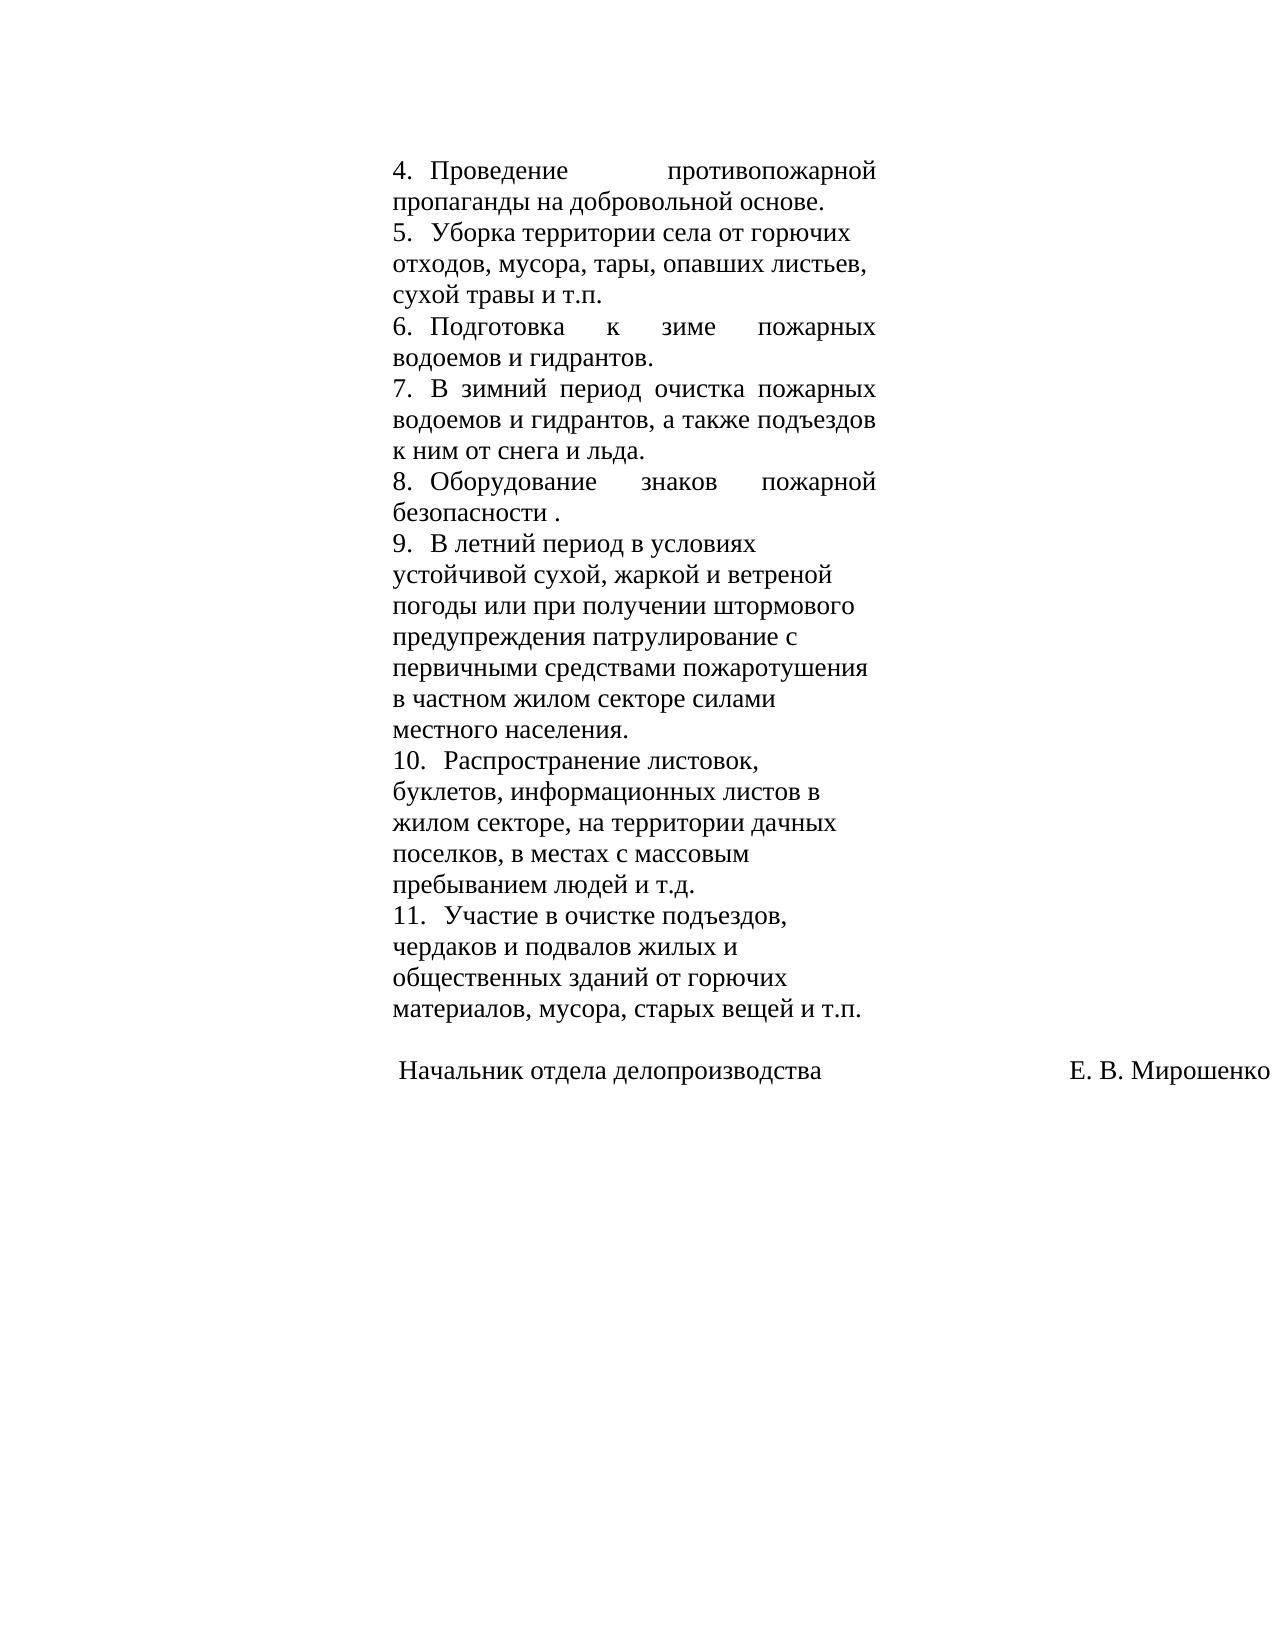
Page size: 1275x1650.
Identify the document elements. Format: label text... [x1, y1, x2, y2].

list В летний период в условиях устойчивой сухой, жаркой и ветреной погоды или при получении штормового предупреждения патрулирование с первичными средствами пожаротушения в частном жилом секторе силами местного населения. [392, 527, 876, 745]
list Оборудование знаков пожарной безопасности . [392, 465, 876, 527]
list В зимний период очистка пожарных водоемов и гидрантов, а также подъездов к ним от снега и льда. [392, 372, 876, 465]
list Уборка территории села от горючих отходов, мусора, тары, опавших листьев, сухой травы и т.п. [392, 217, 876, 310]
list Проведение противопожарной пропаганды на добровольной основе. [392, 155, 876, 217]
list Подготовка к зиме пожарных водоемов и гидрантов. [392, 310, 876, 372]
list Участие в очистке подъездов, чердаков и подвалов жилых и общественных зданий от горючих материалов, мусора, старых вещей и т.п. [392, 900, 876, 1024]
list Распространение листовок, буклетов, информационных листов в жилом секторе, на территории дачных поселков, в местах с массовым пребыванием людей и т.д. [392, 745, 876, 900]
